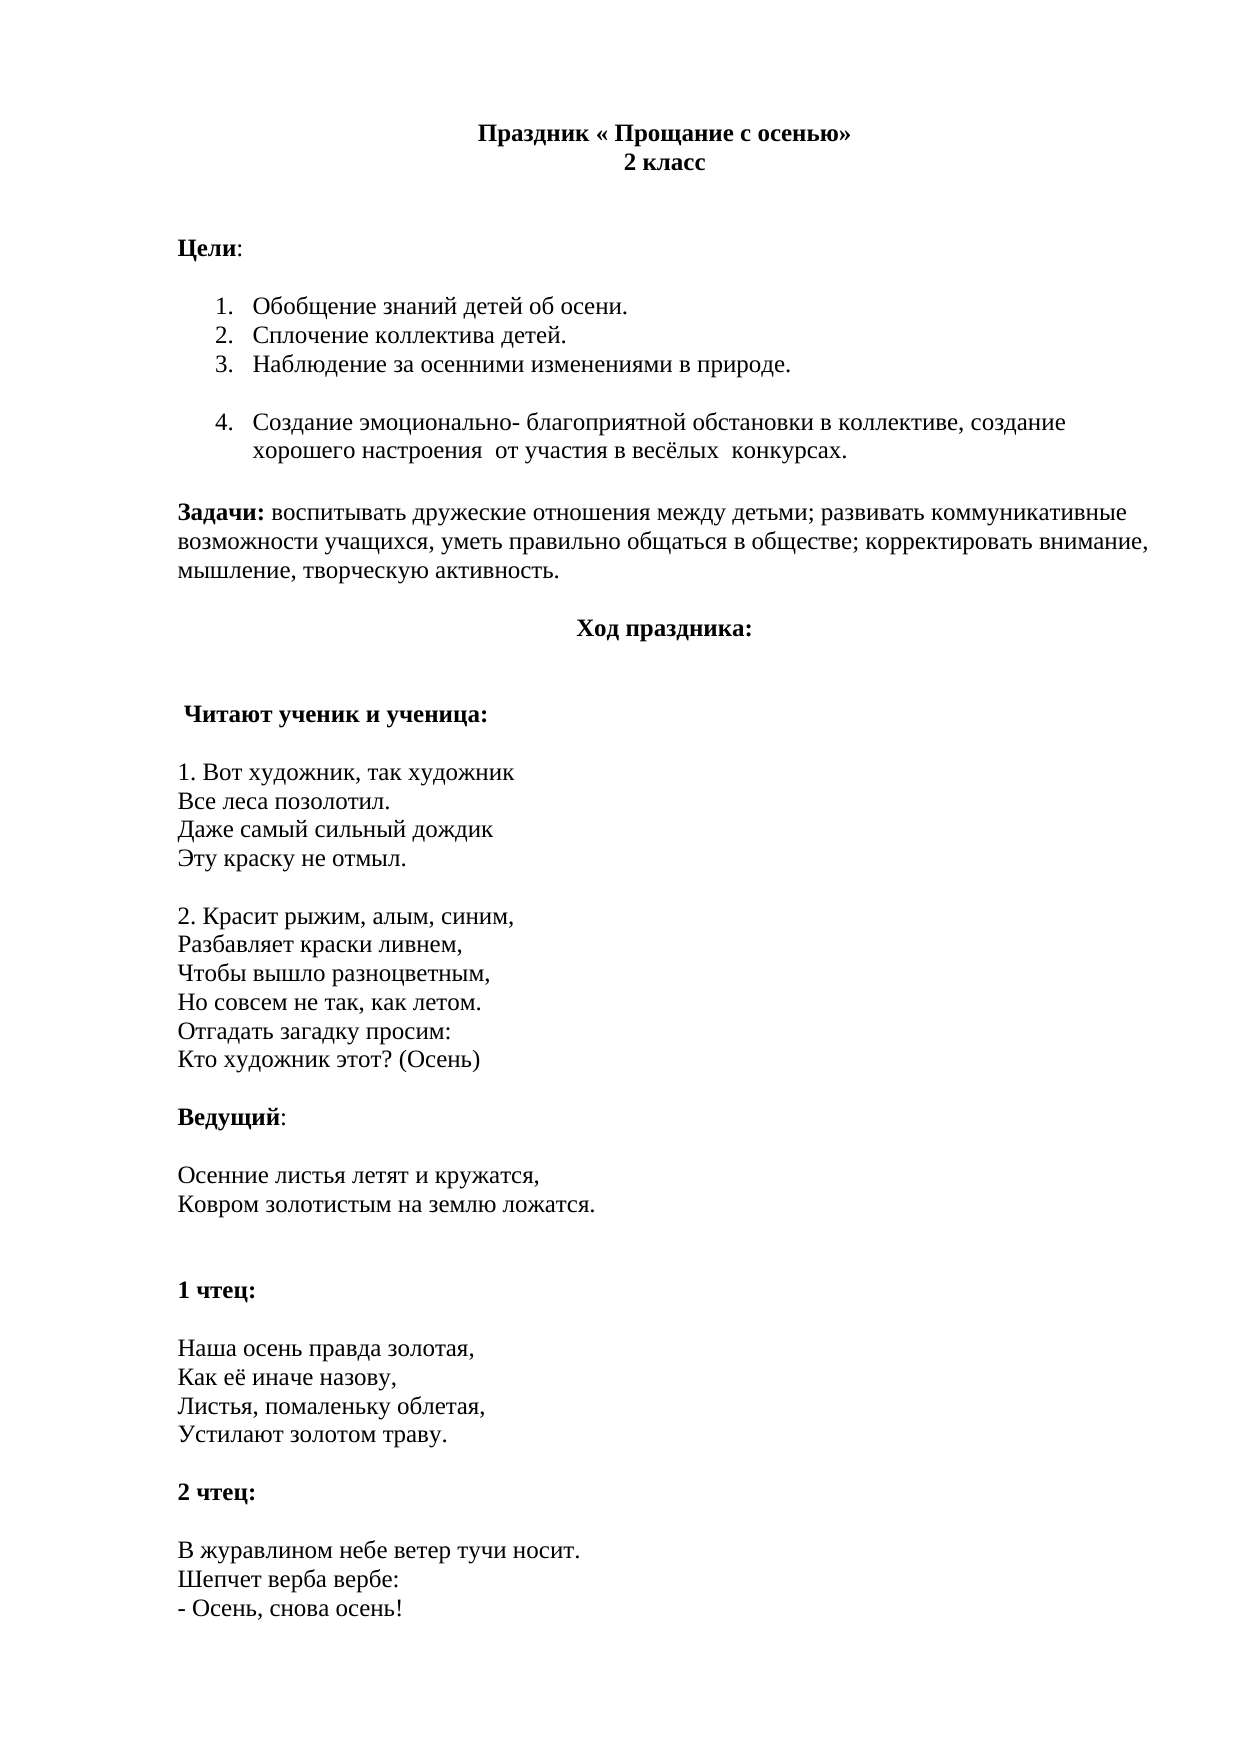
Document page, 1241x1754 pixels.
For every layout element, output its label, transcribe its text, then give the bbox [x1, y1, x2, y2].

text Читают ученик и ученица: [177, 699, 1152, 728]
text Осенние листья летят и кружатся, Ковром золотистым на землю ложатся. [177, 1160, 1152, 1217]
text Кто художник этот? (Осень) [177, 1044, 1152, 1073]
text 1. Вот художник, так художник [177, 757, 1152, 786]
text 2 чтец: [177, 1477, 1152, 1506]
text Цели: [177, 233, 1152, 262]
text Отгадать загадку просим: [177, 1016, 1152, 1044]
text Задачи: воспитывать дружеские отношения между детьми; развивать коммуникативные возможности учащихся, уметь правильно общаться в обществе; корректировать внимание, мышление, творческую активность. [177, 497, 1152, 584]
text Эту краску не отмыл. [177, 843, 1152, 872]
text Чтобы вышло разноцветным, [177, 958, 1152, 987]
text Наша осень правда золотая, Как её иначе назову, Листья, помаленьку облетая, Устилают золотом траву. [177, 1333, 1152, 1448]
text Но совсем не так, как летом. [177, 987, 1152, 1016]
text 1 чтец: [177, 1247, 1152, 1304]
text Ведущий: [177, 1102, 1152, 1131]
list Создание эмоционально- благоприятной обстановки в коллективе, создание хорошего настроения от участия в весёлых конкурсах. [215, 407, 1152, 464]
text Разбавляет краски ливнем, [177, 929, 1152, 958]
text Все леса позолотил. [177, 786, 1152, 814]
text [177, 1535, 1152, 1622]
text Ход праздника: [177, 613, 1152, 642]
list Обобщение знаний детей об осени. [215, 291, 1152, 320]
text Даже самый сильный дождик [177, 814, 1152, 843]
text 2 класс [177, 147, 1152, 176]
list Наблюдение за осенними изменениями в природе. [215, 349, 1152, 378]
text Праздник « Прощание с осенью» [177, 118, 1152, 147]
list Сплочение коллектива детей. [215, 320, 1152, 349]
text 2. Красит рыжим, алым, синим, [177, 901, 1152, 929]
